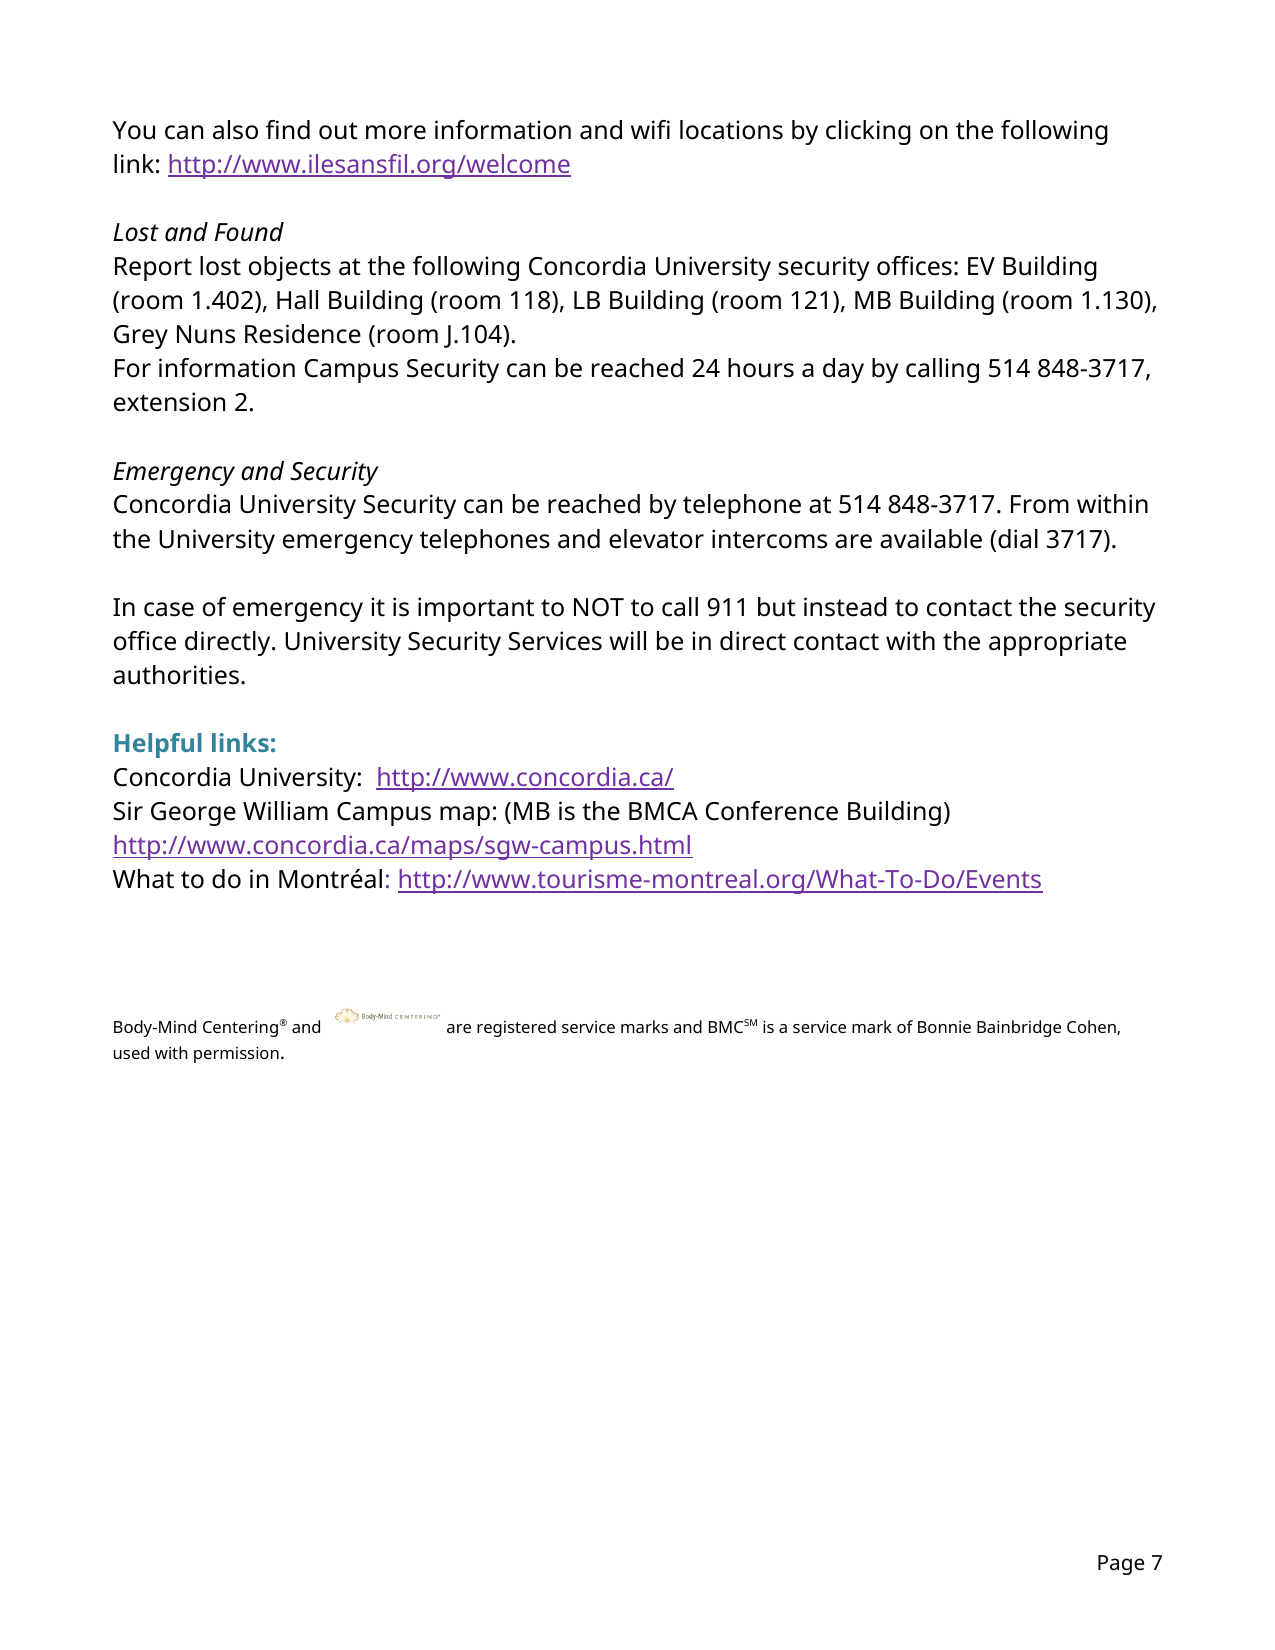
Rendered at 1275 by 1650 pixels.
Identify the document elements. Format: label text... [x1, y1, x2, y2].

text Helpful links: [112, 726, 1162, 760]
text Lost and Found [112, 215, 1162, 249]
text Body-Mind Centering® and are registered service marks and BMCSM is a service mark of Bonnie Bainbridge Cohen, used with permission. [112, 998, 1162, 1065]
text http://www.concordia.ca/maps/sgw-campus.html [112, 828, 1162, 862]
text For information Campus Security can be reached 24 hours a day by calling 514 848-3717, extension 2. [112, 351, 1162, 419]
text You can also find out more information and wifi locations by clicking on the following link: http://www.ilesansfil.org/welcome [112, 112, 1162, 181]
text In case of emergency it is important to NOT to call 911 but instead to contact the security office directly. University Security Services will be in direct contact with the appropriate authorities. [112, 589, 1162, 692]
text Sir George William Campus map: (MB is the BMCA Conference Building) [112, 794, 1162, 828]
text Concordia University Security can be reached by telephone at 514 848-3717. From within the University emergency telephones and elevator intercoms are available (dial 3717). [112, 487, 1162, 555]
text Concordia University: http://www.concordia.ca/ [112, 760, 1162, 794]
text What to do in Montréal: http://www.tourisme-montreal.org/What-To-Do/Events [112, 862, 1162, 896]
picture [325, 998, 447, 1034]
text Emergency and Security [112, 453, 1162, 487]
text Report lost objects at the following Concordia University security offices: EV Building (room 1.402), Hall Building (room 118), LB Building (room 121), MB Building (room 1.130), Grey Nuns Residence (room J.104). [112, 249, 1162, 351]
